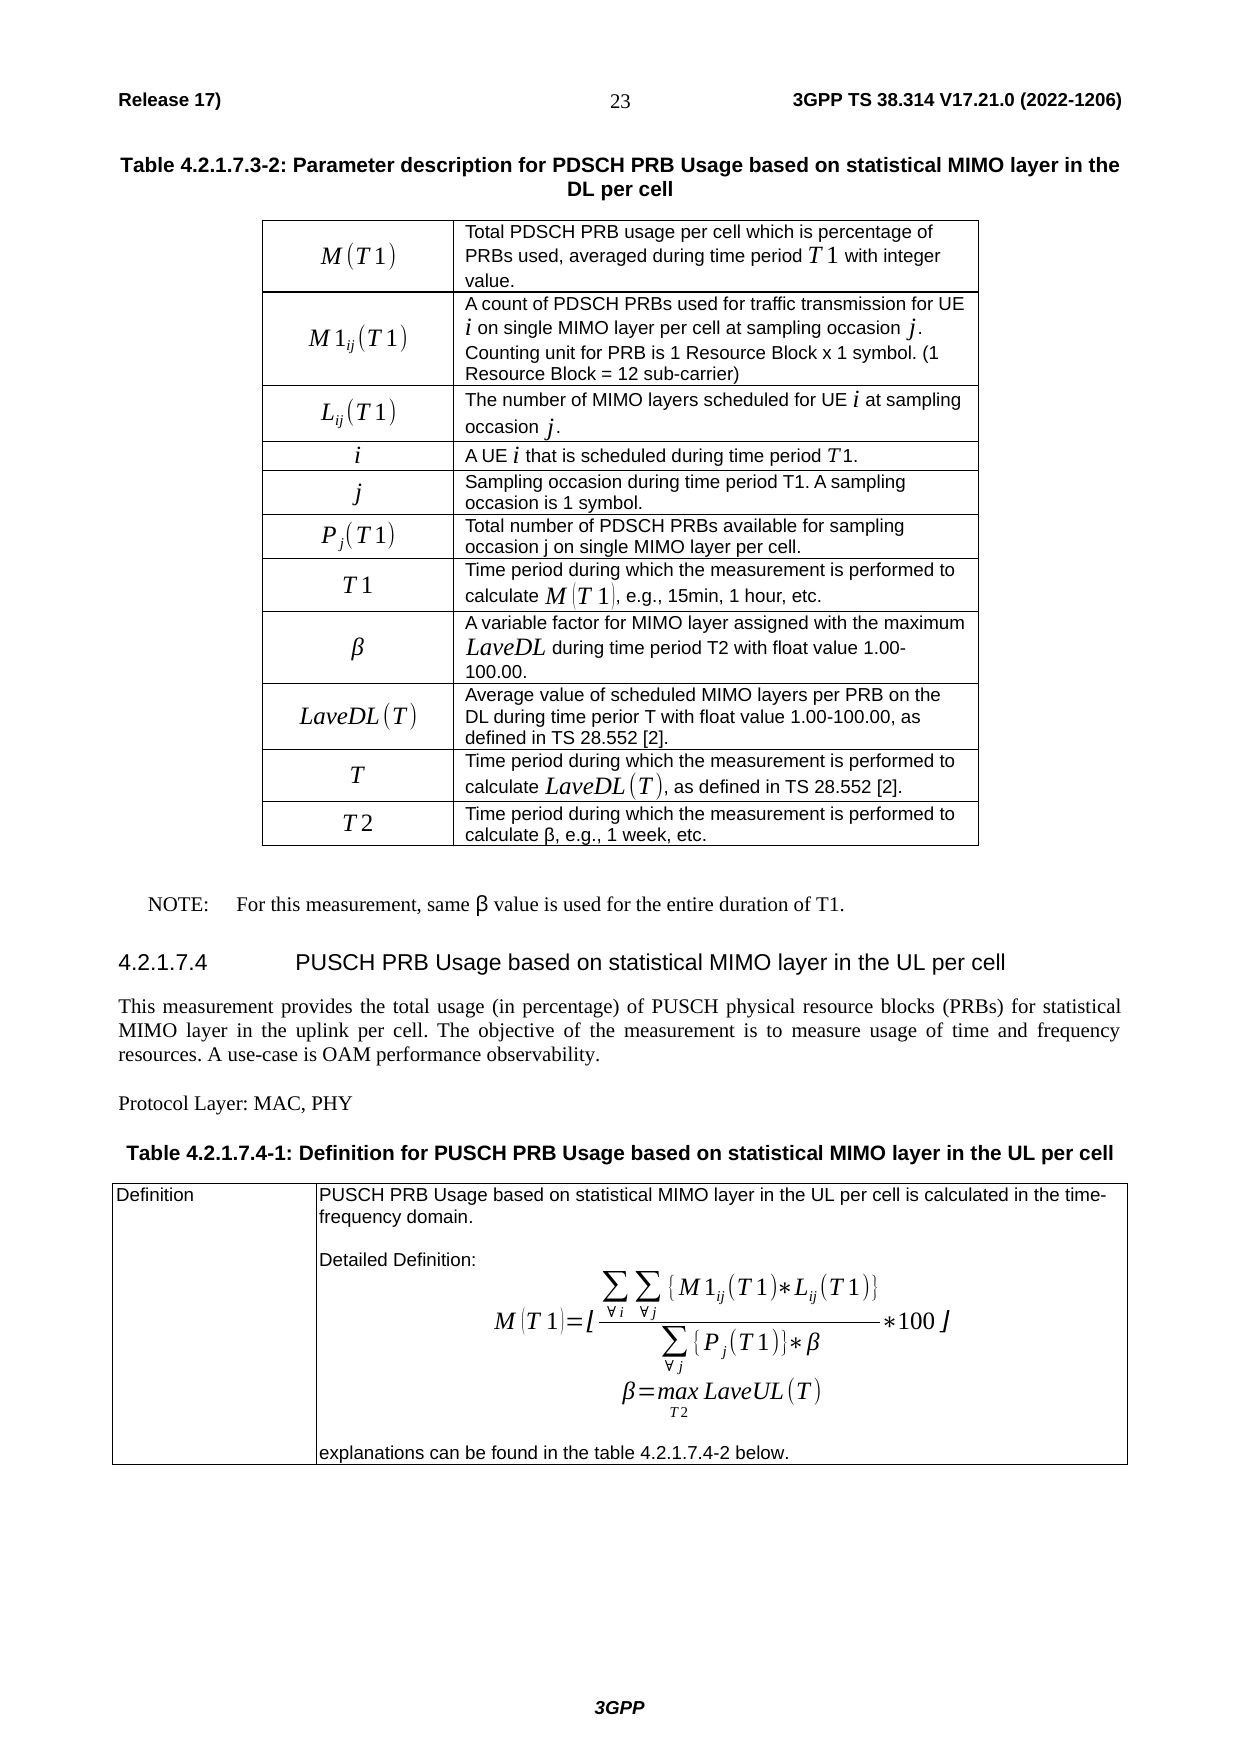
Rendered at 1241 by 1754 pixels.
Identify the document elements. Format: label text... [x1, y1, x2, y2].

text Table 4.2.1.7.4-1: Definition for PUSCH PRB Usage based on statistical MIMO layer in the UL per cell [118, 1140, 1122, 1164]
table_header PUSCH PRB Usage based on statistical MIMO layer in the UL per cell is calculated in the time-frequency domain. Detailed Definition: explanations can be found in the table 4.2.1.7.4-2 below. [317, 1184, 1127, 1463]
table_cell [263, 559, 453, 611]
table_cell [263, 612, 453, 683]
table_cell Average value of scheduled MIMO layers per PRB on the DL during time perior T with float value 1.00-100.00, as defined in TS 28.552 [2]. [454, 684, 978, 749]
table_header [263, 221, 453, 291]
table_cell Time period during which the measurement is performed to calculate , as defined in TS 28.552 [2]. [454, 750, 978, 801]
text Protocol Layer: MAC, PHY [118, 1091, 1122, 1115]
text NOTE: For this measurement, same β value is used for the entire duration of T1. [148, 889, 1122, 918]
table_cell Total number of PDSCH PRBs available for sampling occasion j on single MIMO layer per cell. [454, 515, 978, 558]
table_cell Time period during which the measurement is performed to calculate β, e.g., 1 week, etc. [454, 802, 978, 845]
table_cell Time period during which the measurement is performed to calculate , e.g., 15min, 1 hour, etc. [454, 559, 978, 611]
table_cell A count of PDSCH PRBs used for traffic transmission for UE on single MIMO layer per cell at sampling occasion . Counting unit for PRB is 1 Resource Block x 1 symbol. (1 Resource Block = 12 sub-carrier) [454, 293, 978, 385]
table_cell Sampling occasion during time period T1. A sampling occasion is 1 symbol. [454, 471, 978, 514]
table_cell [263, 386, 453, 441]
table_cell [263, 471, 453, 514]
subtitle 4.2.1.7.4 PUSCH PRB Usage based on statistical MIMO layer in the UL per cell [118, 949, 1122, 975]
table_cell [263, 802, 453, 845]
table_cell [263, 750, 453, 801]
table_cell A UE that is scheduled during time period 𝑇1. [454, 442, 978, 469]
table_cell [263, 684, 453, 749]
table_cell [263, 515, 453, 558]
table_header Definition [113, 1184, 316, 1463]
text This measurement provides the total usage (in percentage) of PUSCH physical resource blocks (PRBs) for statistical MIMO layer in the uplink per cell. The objective of the measurement is to measure usage of time and frequency resources. A use-case is OAM performance observability. [118, 994, 1122, 1066]
table_cell The number of MIMO layers scheduled for UE at sampling occasion . [454, 386, 978, 441]
table_cell [263, 442, 453, 469]
text Table 4.2.1.7.3-2: Parameter description for PDSCH PRB Usage based on statistical MIMO layer in the DL per cell [118, 153, 1122, 201]
table_cell A variable factor for MIMO layer assigned with the maximum during time period T2 with float value 1.00-100.00. [454, 612, 978, 683]
table_cell [263, 293, 453, 385]
table_header Total PDSCH PRB usage per cell which is percentage of PRBs used, averaged during time period with integer value. [454, 221, 978, 291]
